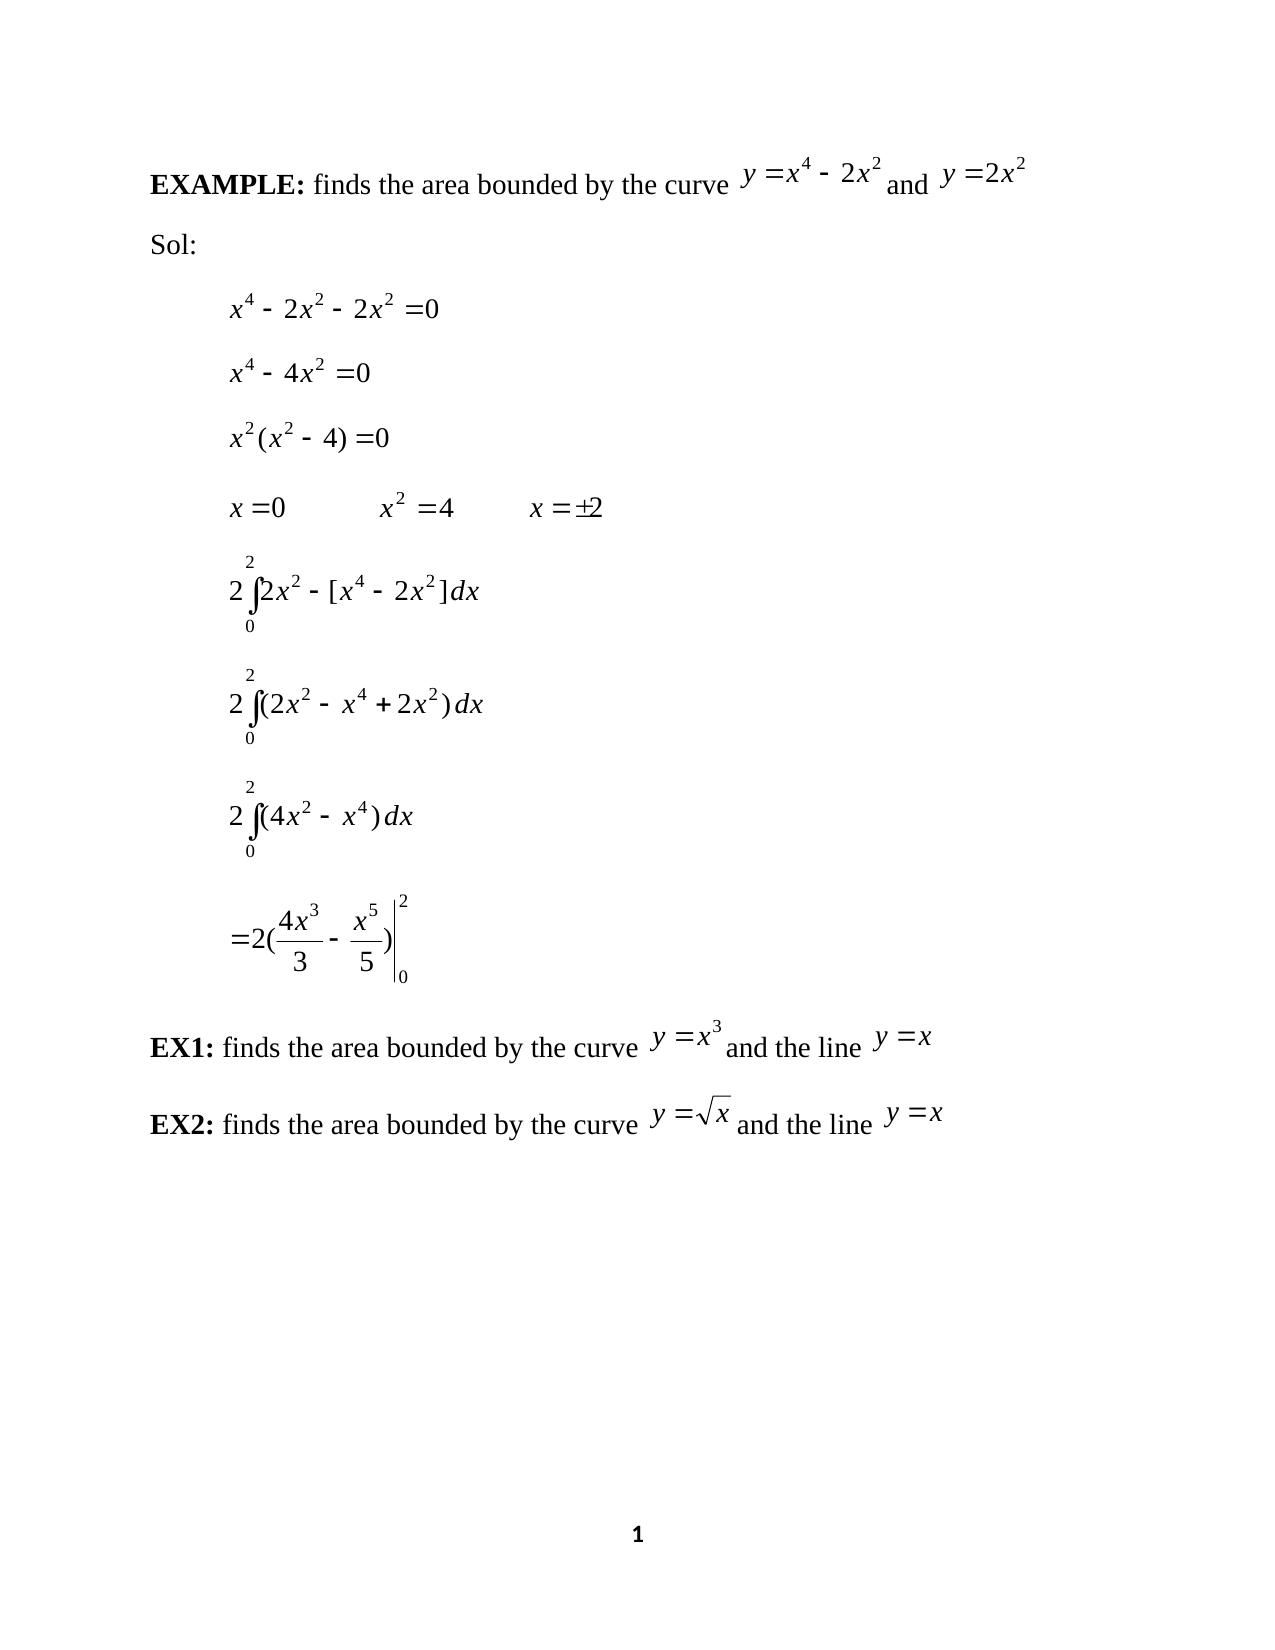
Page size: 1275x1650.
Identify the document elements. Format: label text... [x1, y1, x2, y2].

text EXAMPLE: finds the area bounded by the curve and [150, 150, 1125, 201]
text EX1: finds the area bounded by the curve and the line [150, 1013, 1125, 1064]
text EX2: finds the area bounded by the curve and the line [150, 1090, 1125, 1141]
text Sol: [150, 227, 1125, 260]
